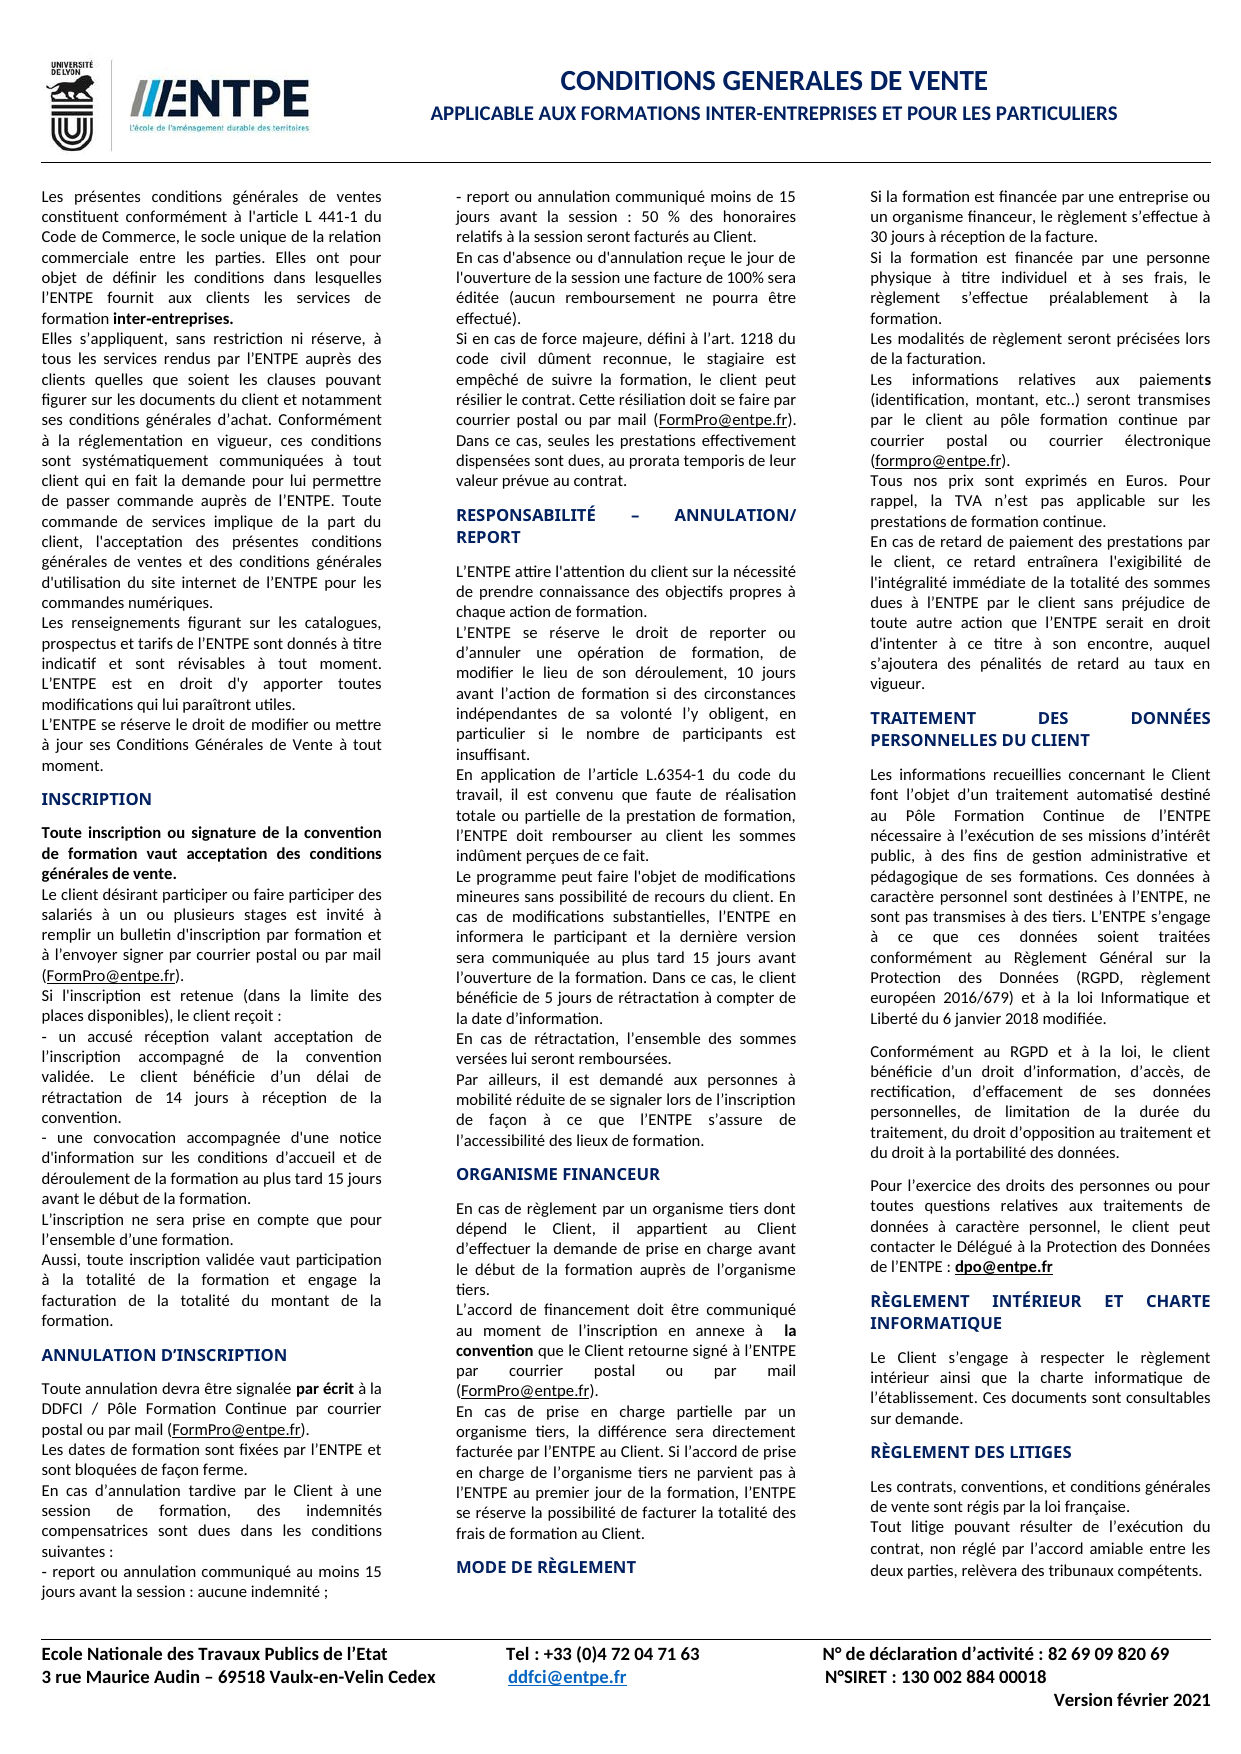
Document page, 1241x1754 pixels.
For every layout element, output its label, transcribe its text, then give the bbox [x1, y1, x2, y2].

text Tous nos prix sont exprimés en Euros. Pour rappel, la TVA n’est pas applicable sur les prestations de formation continue. [870, 470, 1211, 531]
text Les dates de formation sont fixées par l’ENTPE et sont bloquées de façon ferme. [41, 1439, 382, 1480]
text ANNULATION D’INSCRIPTION [41, 1343, 382, 1366]
text - une convocation accompagnée d'une notice d'information sur les conditions d’accueil et de déroulement de la formation au plus tard 15 jours avant le début de la formation. [41, 1127, 382, 1209]
text ‐ report ou annulation communiqué au moins 15 jours avant la session : aucune indemnité ; [41, 1561, 382, 1602]
text Le Client s’engage à respecter le règlement intérieur ainsi que la charte informatique de l’établissement. Ces documents sont consultables sur demande. [870, 1347, 1211, 1428]
text L’ENTPE se réserve le droit de modifier ou mettre à jour ses Conditions Générales de Vente à tout moment. [41, 714, 382, 775]
text Aussi, toute inscription validée vaut participation à la totalité de la formation et engage la facturation de la totalité du montant de la formation. [41, 1249, 382, 1331]
text Toute inscription ou signature de la convention de formation vaut acceptation des conditions générales de vente. [41, 823, 382, 884]
picture [41, 53, 314, 160]
text Si la formation est financée par une entreprise ou un organisme financeur, le règlement s’effectue à 30 jours à réception de la facture. [870, 186, 1211, 247]
text En cas d’annulation tardive par le Client à une session de formation, des indemnités compensatrices sont dues dans les conditions suivantes : [41, 1480, 382, 1561]
text Tout litige pouvant résulter de l’exécution du contrat, non réglé par l’accord amiable entre les deux parties, relèvera des tribunaux compétents. [870, 1517, 1211, 1581]
text Les présentes conditions générales de ventes constituent conformément à l'article L 441‐1 du Code de Commerce, le socle unique de la relation commerciale entre les parties. Elles ont pour objet de définir les conditions dans lesquelles l’ENTPE fournit aux clients les services de formation inter‐entreprises. [41, 186, 382, 328]
text Traitement des données personnelles du Client [870, 706, 1211, 752]
text Les modalités de règlement seront précisées lors de la facturation. [870, 328, 1211, 369]
text Règlement des litiges [870, 1441, 1211, 1464]
text Le client désirant participer ou faire participer des salariés à un ou plusieurs stages est invité à remplir un bulletin d'inscription par formation et à l’envoyer signer par courrier postal ou par mail (FormPro@entpe.fr). [41, 884, 382, 985]
text Si la formation est financée par une personne physique à titre individuel et à ses frais, le règlement s’effectue préalablement à la formation. [870, 247, 1211, 328]
text ‐ un accusé réception valant acceptation de l’inscription accompagné de la convention validée. Le client bénéficie d’un délai de rétractation de 14 jours à réception de la convention. [41, 1026, 382, 1127]
text Pour l’exercice des droits des personnes ou pour toutes questions relatives aux traitements de données à caractère personnel, le client peut contacter le Délégué à la Protection des Données de l’ENTPE : dpo@entpe.fr [870, 1175, 1211, 1277]
text En cas d'absence ou d'annulation reçue le jour de l'ouverture de la session une facture de 100% sera éditée (aucun remboursement ne pourra être effectué). [456, 247, 796, 328]
text Les informations relatives aux paiements (identification, montant, etc..) seront transmises par le client au pôle formation continue par courrier postal ou courrier électronique (formpro@entpe.fr). [870, 369, 1211, 470]
text L’ENTPE attire l'attention du client sur la nécessité de prendre connaissance des objectifs propres à chaque action de formation. [456, 561, 796, 622]
text L’ENTPE se réserve le droit de reporter ou d’annuler une opération de formation, de modifier le lieu de son déroulement, 10 jours avant l’action de formation si des circonstances indépendantes de sa volonté l’y obligent, en particulier si le nombre de participants est insuffisant. [456, 622, 796, 764]
text RESPONSABILITÉ – ANNULATION/ REPORT [456, 503, 796, 549]
text Par ailleurs, il est demandé aux personnes à mobilité réduite de se signaler lors de l’inscription de façon à ce que l’ENTPE s’assure de l’accessibilité des lieux de formation. [456, 1069, 796, 1150]
text En cas de règlement par un organisme tiers dont dépend le Client, il appartient au Client d’effectuer la demande de prise en charge avant le début de la formation auprès de l’organisme tiers. [456, 1198, 796, 1299]
text L’accord de financement doit être communiqué au moment de l’inscription en annexe à la convention que le Client retourne signé à l’ENTPE par courrier postal ou par mail (FormPro@entpe.fr). [456, 1299, 796, 1401]
text Si en cas de force majeure, défini à l’art. 1218 du code civil dûment reconnue, le stagiaire est empêché de suivre la formation, le client peut résilier le contrat. Cette résiliation doit se faire par courrier postal ou par mail (FormPro@entpe.fr). Dans ce cas, seules les prestations effectivement dispensées sont dues, au prorata temporis de leur valeur prévue au contrat. [456, 328, 796, 491]
text Conformément au RGPD et à la loi, le client bénéficie d’un droit d’information, d’accès, de rectification, d’effacement de ses données personnelles, de limitation de la durée du traitement, du droit d’opposition au traitement et du droit à la portabilité des données. [870, 1041, 1211, 1163]
text En cas de prise en charge partielle par un organisme tiers, la différence sera directement facturée par l’ENTPE au Client. Si l’accord de prise en charge de l’organisme tiers ne parvient pas à l’ENTPE au premier jour de la formation, l’ENTPE se réserve la possibilité de facturer la totalité des frais de formation au Client. [456, 1401, 796, 1543]
text Les renseignements figurant sur les catalogues, prospectus et tarifs de l’ENTPE sont donnés à titre indicatif et sont révisables à tout moment. L’ENTPE est en droit d'y apporter toutes modifications qui lui paraîtront utiles. [41, 613, 382, 714]
text Les informations recueillies concernant le Client font l’objet d’un traitement automatisé destiné au Pôle Formation Continue de l’ENTPE nécessaire à l’exécution de ses missions d’intérêt public, à des fins de gestion administrative et pédagogique de ses formations. Ces données à caractère personnel sont destinées à l’ENTPE, ne sont pas transmises à des tiers. L’ENTPE s’engage à ce que ces données soient traitées conformément au Règlement Général sur la Protection des Données (RGPD, règlement européen 2016/679) et à la loi Informatique et Liberté du 6 janvier 2018 modifiée. [870, 764, 1211, 1028]
text En cas de retard de paiement des prestations par le client, ce retard entraînera l'exigibilité de l'intégralité immédiate de la totalité des sommes dues à l’ENTPE par le client sans préjudice de toute autre action que l’ENTPE serait en droit d'intenter à ce titre à son encontre, auquel s’ajoutera des pénalités de retard au taux en vigueur. [870, 531, 1211, 694]
text MODE DE RÈGLEMENT [456, 1556, 796, 1578]
text INSCRIPTION [41, 788, 382, 810]
text Règlement intérieur et charte informatique [870, 1289, 1211, 1335]
text Les contrats, conventions, et conditions générales de vente sont régis par la loi française. [870, 1476, 1211, 1517]
text Le programme peut faire l'objet de modifications mineures sans possibilité de recours du client. En cas de modifications substantielles, l’ENTPE en informera le participant et la dernière version sera communiquée au plus tard 15 jours avant l’ouverture de la formation. Dans ce cas, le client bénéficie de 5 jours de rétractation à compter de la date d’information. [456, 866, 796, 1028]
text Si l'inscription est retenue (dans la limite des places disponibles), le client reçoit : [41, 985, 382, 1026]
text En cas de rétractation, l’ensemble des sommes versées lui seront remboursées. [456, 1028, 796, 1069]
text Elles s’appliquent, sans restriction ni réserve, à tous les services rendus par l’ENTPE auprès des clients quelles que soient les clauses pouvant figurer sur les documents du client et notamment ses conditions générales d’achat. Conformément à la réglementation en vigueur, ces conditions sont systématiquement communiquées à tout client qui en fait la demande pour lui permettre de passer commande auprès de l’ENTPE. Toute commande de services implique de la part du client, l'acceptation des présentes conditions générales de ventes et des conditions générales d'utilisation du site internet de l’ENTPE pour les commandes numériques. [41, 328, 382, 613]
text En application de l’article L.6354-1 du code du travail, il est convenu que faute de réalisation totale ou partielle de la prestation de formation, l’ENTPE doit rembourser au client les sommes indûment perçues de ce fait. [456, 764, 796, 866]
text L’inscription ne sera prise en compte que pour l’ensemble d’une formation. [41, 1209, 382, 1249]
text Toute annulation devra être signalée par écrit à la DDFCI / Pôle Formation Continue par courrier postal ou par mail (FormPro@entpe.fr). [41, 1378, 382, 1439]
text ORGANISME FINANCEUR [456, 1163, 796, 1185]
text ‐ report ou annulation communiqué moins de 15 jours avant la session : 50 % des honoraires relatifs à la session seront facturés au Client. [456, 186, 796, 247]
